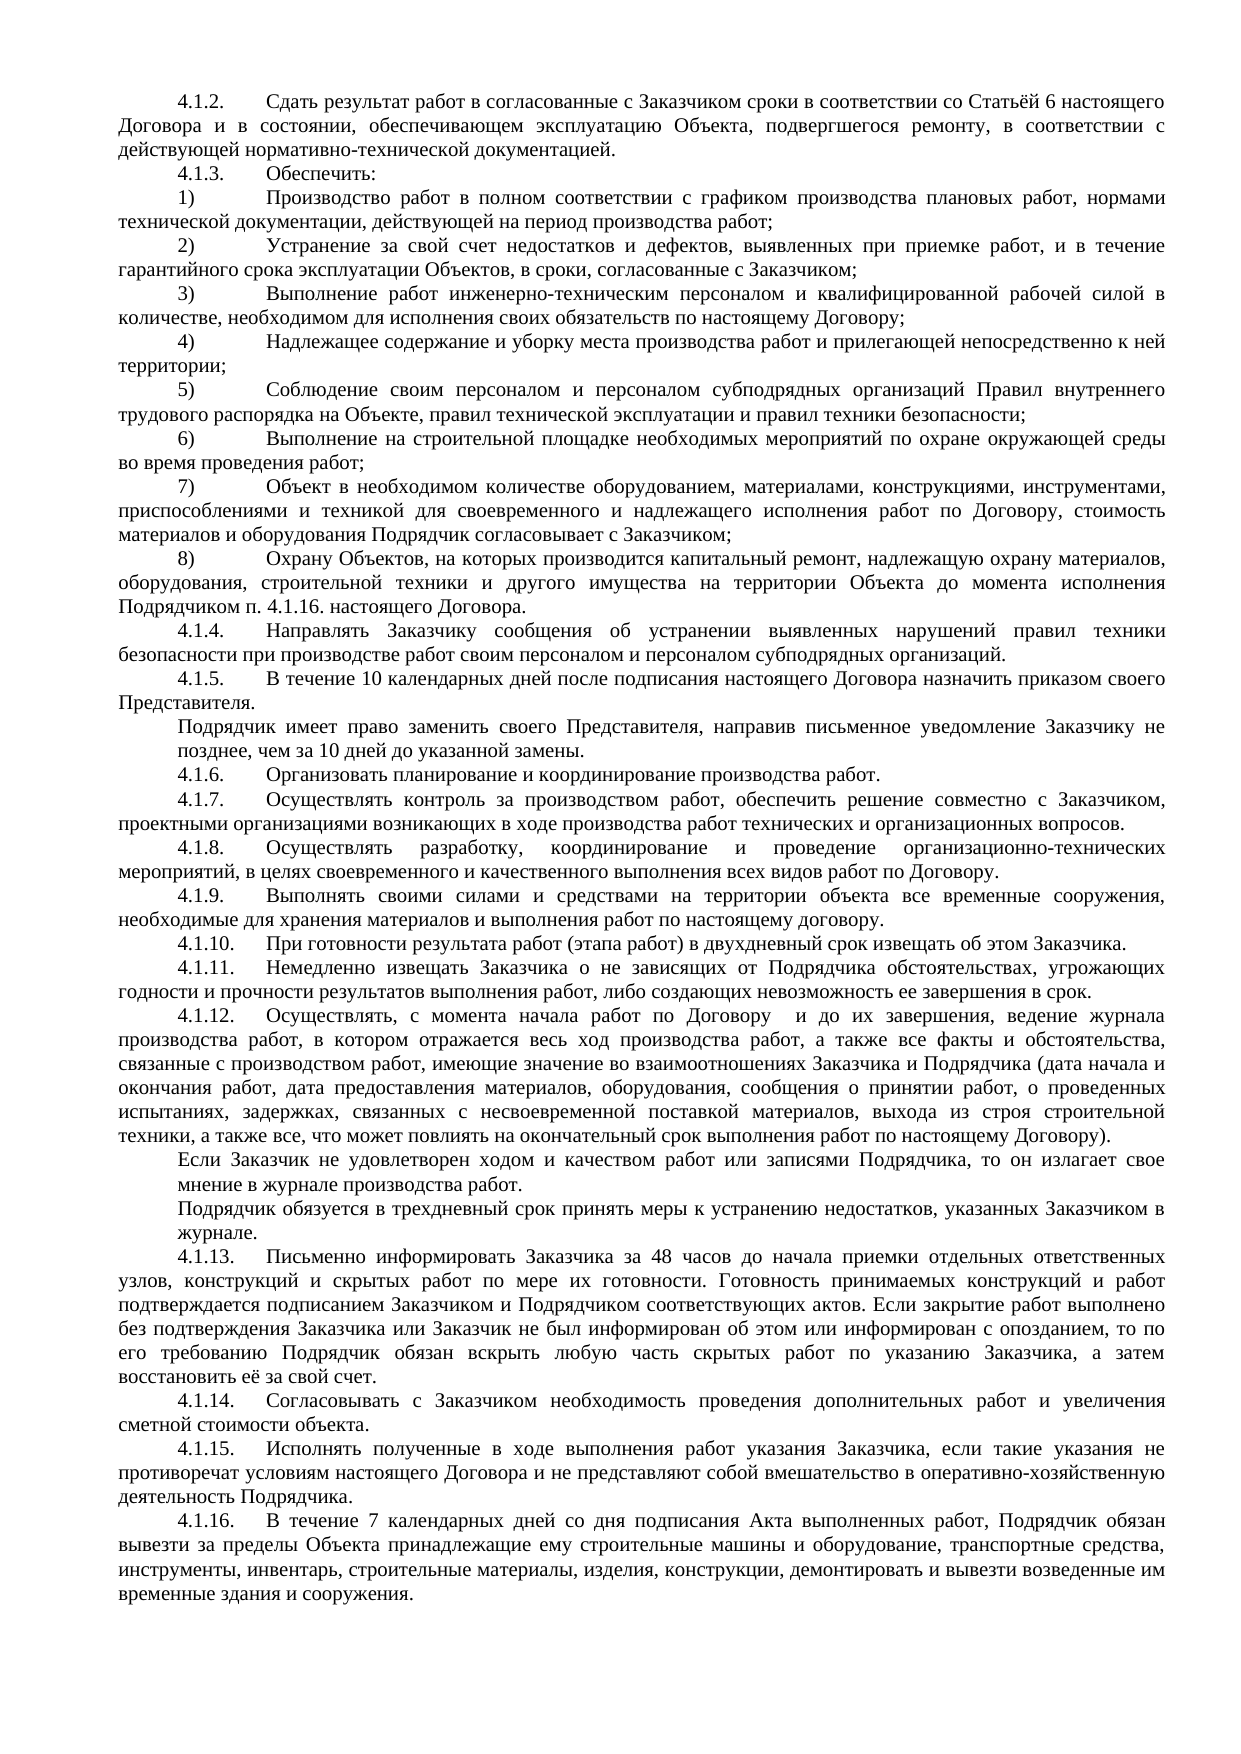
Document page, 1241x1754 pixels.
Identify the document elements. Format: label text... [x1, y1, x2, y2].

list Устранение за свой счет недостатков и дефектов, выявленных при приемке работ, и в течение гарантийного срока эксплуатации Объектов, в сроки, согласованные с Заказчиком; [118, 233, 1167, 281]
list Производство работ в полном соответствии с графиком производства плановых работ, нормами технической документации, действующей на период производства работ; [118, 185, 1167, 233]
list Исполнять полученные в ходе выполнения работ указания Заказчика, если такие указания не противоречат условиям настоящего Договора и не представляют собой вмешательство в оперативно-хозяйственную деятельность Подрядчика. [118, 1436, 1167, 1508]
list Выполнение работ инженерно-техническим персоналом и квалифицированной рабочей силой в количестве, необходимом для исполнения своих обязательств по настоящему Договору; [118, 281, 1167, 329]
list В течение 10 календарных дней после подписания настоящего Договора назначить приказом своего Представителя. [118, 666, 1167, 714]
list Организовать планирование и координирование производства работ. [118, 762, 1167, 786]
list Подрядчик обязуется в трехдневный срок принять меры к устранению недостатков, указанных Заказчиком в журнале. [177, 1196, 1167, 1244]
list Охрану Объектов, на которых производится капитальный ремонт, надлежащую охрану материалов, оборудования, строительной техники и другого имущества на территории Объекта до момента исполнения Подрядчиком п. 4.1.16. настоящего Договора. [118, 546, 1167, 618]
list Надлежащее содержание и уборку места производства работ и прилегающей непосредственно к ней территории; [118, 329, 1167, 377]
list Выполнять своими силами и средствами на территории объекта все временные сооружения, необходимые для хранения материалов и выполнения работ по настоящему договору. [118, 883, 1167, 931]
list Если Заказчик не удовлетворен ходом и качеством работ или записями Подрядчика, то он излагает свое мнение в журнале производства работ. [177, 1147, 1167, 1196]
list Выполнение на строительной площадке необходимых мероприятий по охране окружающей среды во время проведения работ; [118, 426, 1167, 474]
list Направлять Заказчику сообщения об устранении выявленных нарушений правил техники безопасности при производстве работ своим персоналом и персоналом субподрядных организаций. [118, 618, 1167, 666]
list Сдать результат работ в согласованные с Заказчиком сроки в соответствии со Статьёй 6 настоящего Договора и в состоянии, обеспечивающем эксплуатацию Объекта, подвергшегося ремонту, в соответствии с действующей нормативно-технической документацией. [118, 89, 1167, 161]
list Согласовывать с Заказчиком необходимость проведения дополнительных работ и увеличения сметной стоимости объекта. [118, 1388, 1167, 1436]
list Обеспечить: [118, 161, 1167, 185]
list Осуществлять разработку, координирование и проведение организационно-технических мероприятий, в целях своевременного и качественного выполнения всех видов работ по Договору. [118, 834, 1167, 883]
list Подрядчик имеет право заменить своего Представителя, направив письменное уведомление Заказчику не позднее, чем за 10 дней до указанной замены. [177, 714, 1167, 762]
list Немедленно извещать Заказчика о не зависящих от Подрядчика обстоятельствах, угрожающих годности и прочности результатов выполнения работ, либо создающих невозможность ее завершения в срок. [118, 955, 1167, 1003]
list Осуществлять контроль за производством работ, обеспечить решение совместно с Заказчиком, проектными организациями возникающих в ходе производства работ технических и организационных вопросов. [118, 786, 1167, 834]
list Соблюдение своим персоналом и персоналом субподрядных организаций Правил внутреннего трудового распорядка на Объекте, правил технической эксплуатации и правил техники безопасности; [118, 377, 1167, 426]
list Письменно информировать Заказчика за 48 часов до начала приемки отдельных ответственных узлов, конструкций и скрытых работ по мере их готовности. Готовность принимаемых конструкций и работ подтверждается подписанием Заказчиком и Подрядчиком соответствующих актов. Если закрытие работ выполнено без подтверждения Заказчика или Заказчик не был информирован об этом или информирован с опозданием, то по его требованию Подрядчик обязан вскрыть любую часть скрытых работ по указанию Заказчика, а затем восстановить её за свой счет. [118, 1244, 1167, 1388]
list Объект в необходимом количестве оборудованием, материалами, конструкциями, инструментами, приспособлениями и техникой для своевременного и надлежащего исполнения работ по Договору, стоимость материалов и оборудования Подрядчик согласовывает с Заказчиком; [118, 474, 1167, 546]
list При готовности результата работ (этапа работ) в двухдневный срок извещать об этом Заказчика. [118, 931, 1167, 955]
list Осуществлять, с момента начала работ по Договору и до их завершения, ведение журнала производства работ, в котором отражается весь ход производства работ, а также все факты и обстоятельства, связанные с производством работ, имеющие значение во взаимоотношениях Заказчика и Подрядчика (дата начала и окончания работ, дата предоставления материалов, оборудования, сообщения о принятии работ, о проведенных испытаниях, задержках, связанных с несвоевременной поставкой материалов, выхода из строя строительной техники, а также все, что может повлиять на окончательный срок выполнения работ по настоящему Договору). [118, 1003, 1167, 1147]
list В течение 7 календарных дней со дня подписания Акта выполненных работ, Подрядчик обязан вывезти за пределы Объекта принадлежащие ему строительные машины и оборудование, транспортные средства, инструменты, инвентарь, строительные материалы, изделия, конструкции, демонтировать и вывезти возведенные им временные здания и сооружения. [118, 1508, 1167, 1604]
